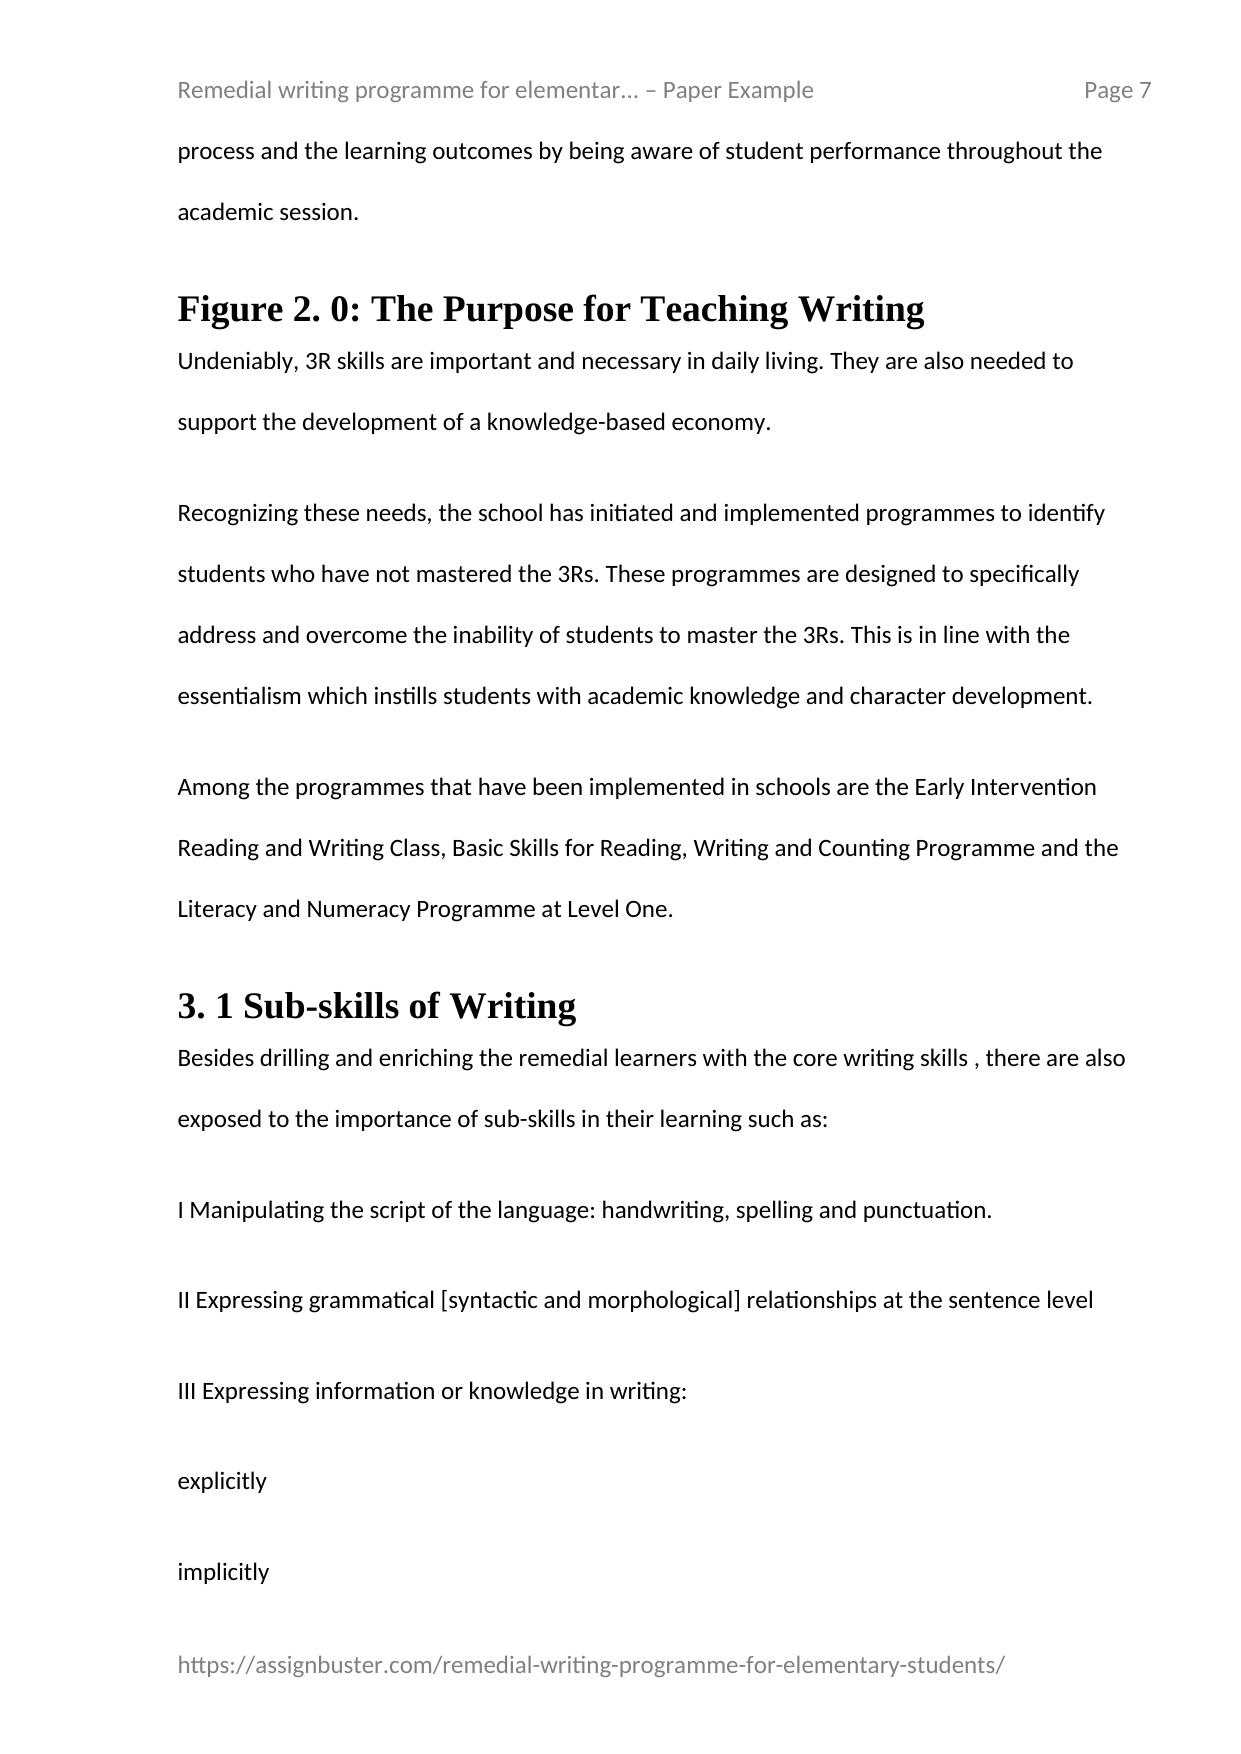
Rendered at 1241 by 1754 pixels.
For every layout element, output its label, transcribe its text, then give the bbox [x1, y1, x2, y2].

subtitle 3. 1 Sub-skills of Writing [177, 983, 1152, 1026]
text III Expressing information or knowledge in writing: [177, 1375, 1152, 1405]
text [177, 135, 1152, 226]
text Undeniably, 3R skills are important and necessary in daily living. They are also needed to support the development of a knowledge-based economy. [177, 345, 1152, 437]
text II Expressing grammatical [syntactic and morphological] relationships at the sentence level [177, 1284, 1152, 1315]
subtitle Figure 2. 0: The Purpose for Teaching Writing [177, 286, 1152, 329]
text explicitly [177, 1465, 1152, 1496]
text implicitly [177, 1556, 1152, 1586]
text Among the programmes that have been implemented in schools are the Early Intervention Reading and Writing Class, Basic Skills for Reading, Writing and Counting Programme and the Literacy and Numeracy Programme at Level One. [177, 771, 1152, 923]
text Recognizing these needs, the school has initiated and implemented programmes to identify students who have not mastered the 3Rs. These programmes are designed to specifically address and overcome the inability of students to master the 3Rs. This is in line with the essentialism which instills students with academic knowledge and character development. [177, 497, 1152, 711]
text Besides drilling and enriching the remedial learners with the core writing skills , there are also exposed to the importance of sub-skills in their learning such as: [177, 1042, 1152, 1134]
text I Manipulating the script of the language: handwriting, spelling and punctuation. [177, 1194, 1152, 1224]
